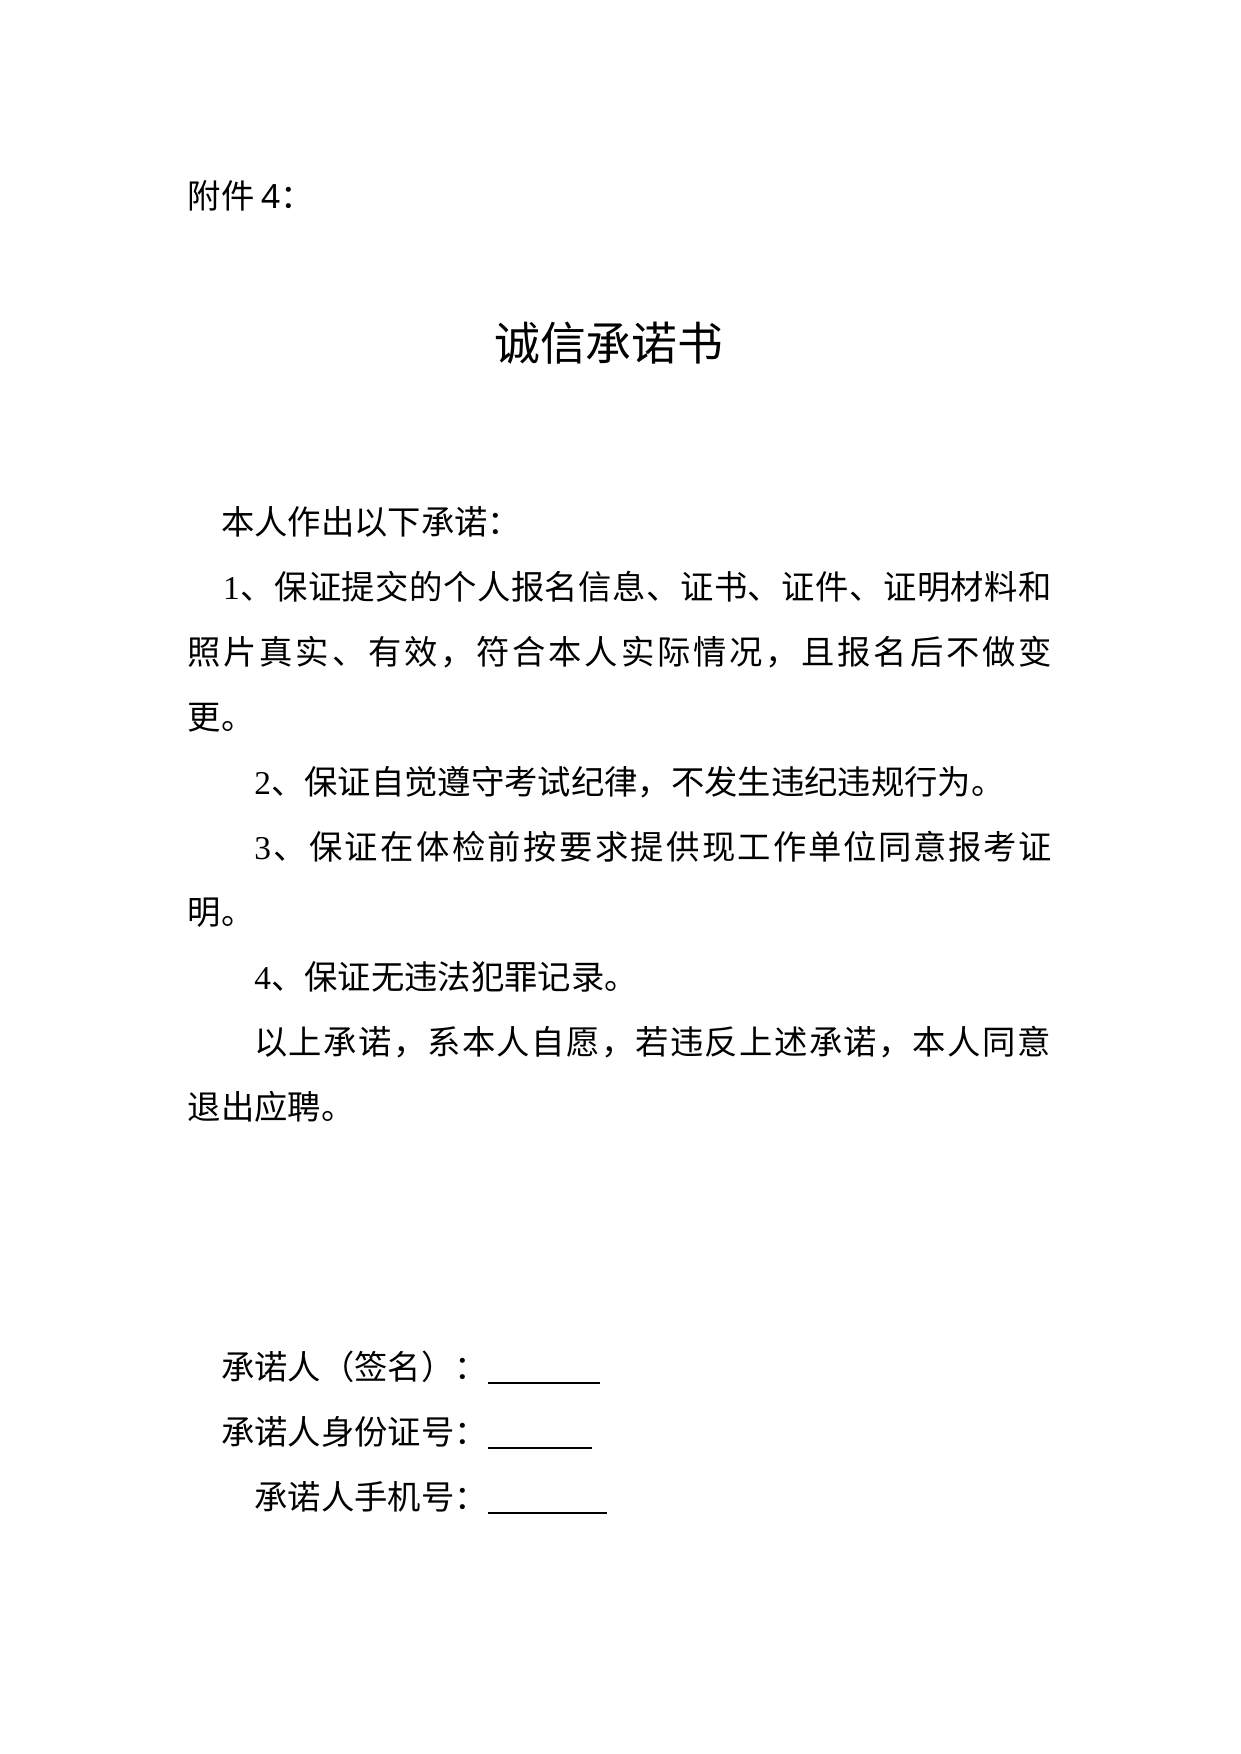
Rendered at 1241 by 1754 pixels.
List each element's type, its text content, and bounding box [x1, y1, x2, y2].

text 诚信承诺书 [187, 292, 1029, 389]
text 以上承诺，系本人自愿，若违反上述承诺，本人同意退出应聘。 [187, 1007, 1053, 1137]
text 承诺人（签名）： [187, 1332, 1053, 1397]
text 1、保证提交的个人报名信息、证书、证件、证明材料和照片真实、有效，符合本人实际情况，且报名后不做变更。 [187, 552, 1053, 747]
text 4、保证无违法犯罪记录。 [187, 942, 1053, 1007]
text 2、保证自觉遵守考试纪律，不发生违纪违规行为。 [187, 747, 1053, 812]
text 承诺人手机号： [187, 1462, 1053, 1527]
text 本人作出以下承诺： [187, 487, 1053, 552]
text 附件4： [187, 162, 1053, 227]
text 3、保证在体检前按要求提供现工作单位同意报考证明。 [187, 812, 1053, 942]
text 承诺人身份证号： [187, 1397, 1053, 1462]
